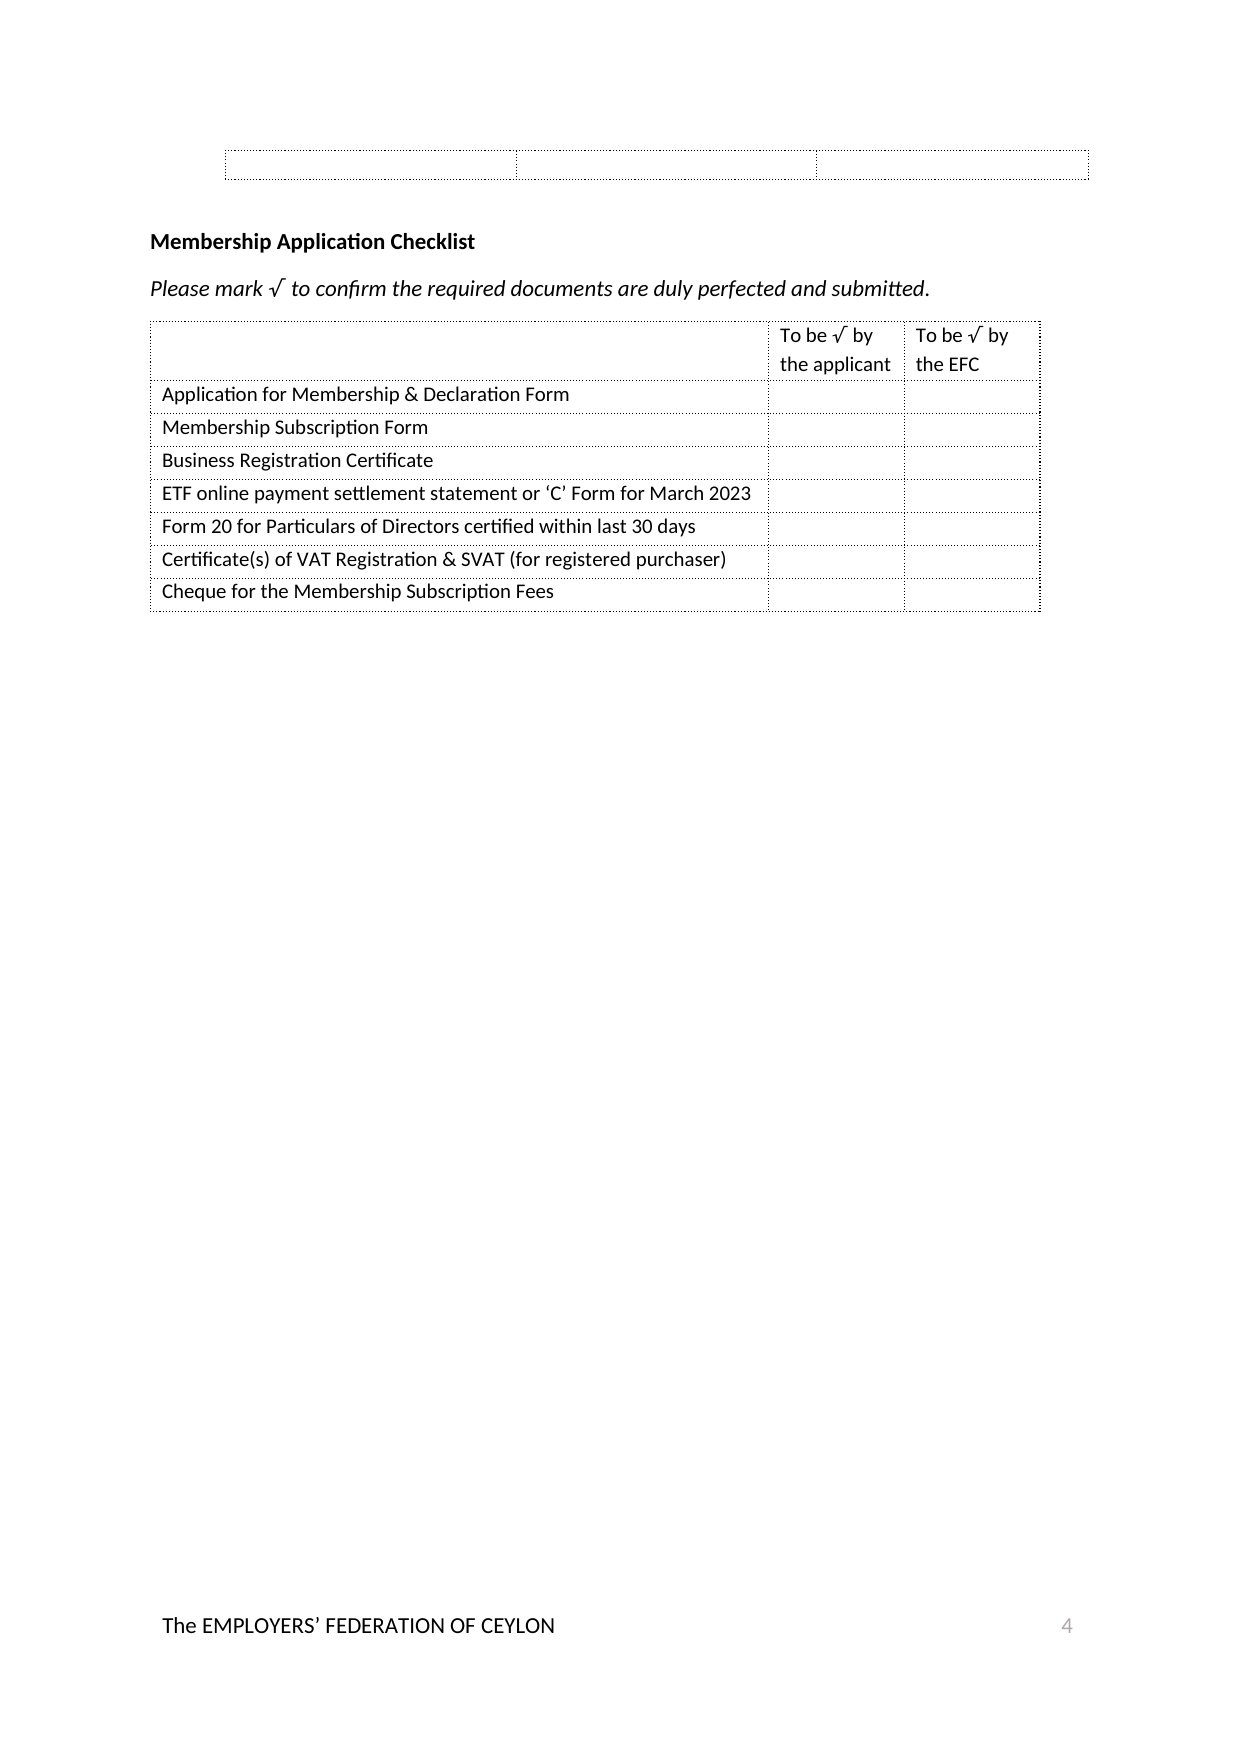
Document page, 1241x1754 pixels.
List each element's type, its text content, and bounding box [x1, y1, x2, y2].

table_header [151, 321, 769, 380]
table_cell [904, 479, 1040, 512]
table_cell [904, 578, 1040, 611]
text Please mark √ to confirm the required documents are duly perfected and submitted. [150, 274, 1090, 302]
table_cell Business Registration Certificate [151, 446, 769, 479]
table_cell [769, 413, 904, 446]
table_cell [904, 512, 1040, 545]
text Membership Application Checklist [150, 227, 1090, 255]
table_cell Membership Subscription Form [151, 413, 769, 446]
table_cell [769, 545, 904, 578]
table_cell [769, 512, 904, 545]
table_cell [904, 380, 1040, 413]
table_cell Form 20 for Particulars of Directors certified within last 30 days [151, 512, 769, 545]
table_cell [904, 413, 1040, 446]
table_cell Cheque for the Membership Subscription Fees [151, 578, 769, 611]
table_cell [904, 545, 1040, 578]
table_cell [769, 380, 904, 413]
table_cell Certificate(s) of VAT Registration & SVAT (for registered purchaser) [151, 545, 769, 578]
table_cell Application for Membership & Declaration Form [151, 380, 769, 413]
table_cell ETF online payment settlement statement or ‘C’ Form for March 2023 [151, 479, 769, 512]
table_cell [816, 150, 1088, 179]
table_cell [904, 446, 1040, 479]
table_header To be √ by the EFC [904, 321, 1040, 380]
table_cell [769, 578, 904, 611]
table_cell [769, 446, 904, 479]
table_cell [769, 479, 904, 512]
table_cell [226, 150, 516, 179]
table_cell [516, 150, 816, 179]
table_header To be √ by the applicant [769, 321, 904, 380]
